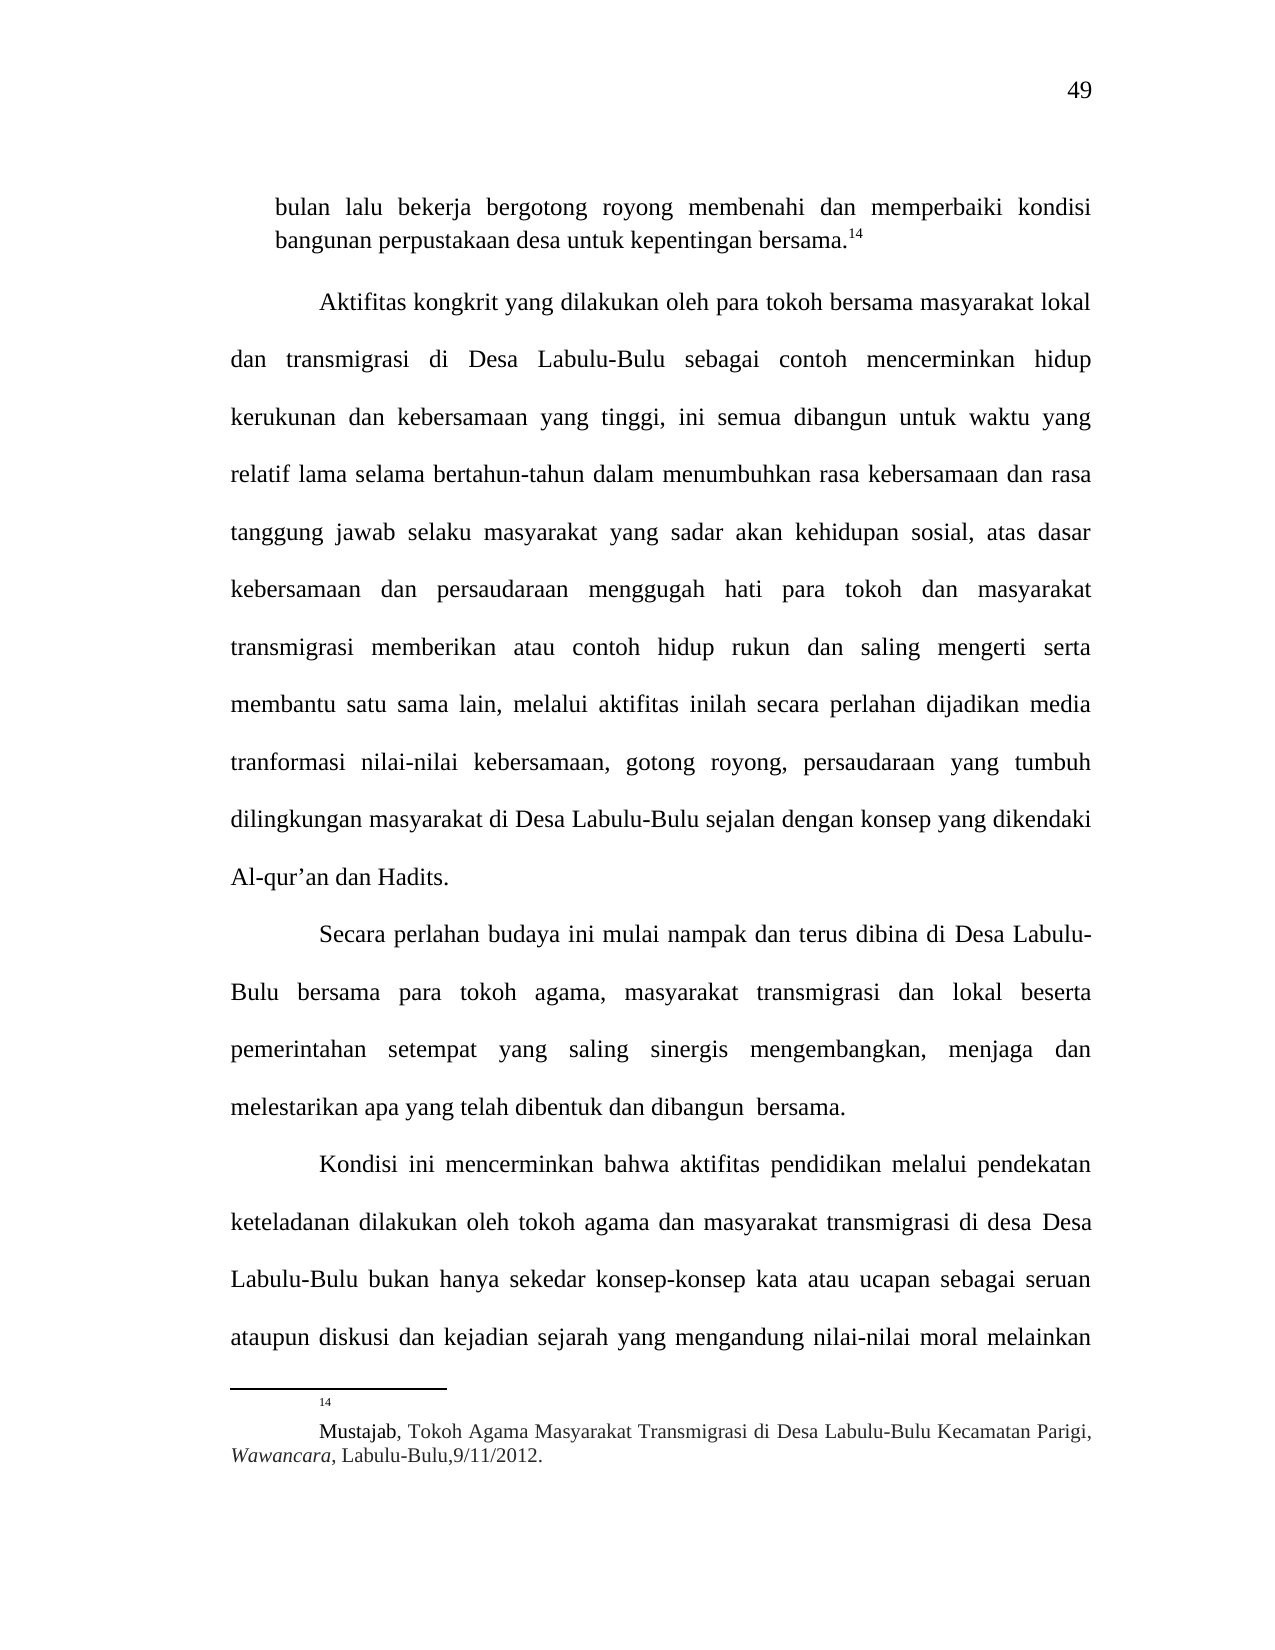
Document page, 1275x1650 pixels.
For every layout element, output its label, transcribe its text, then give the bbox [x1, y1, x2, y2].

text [275, 192, 1092, 254]
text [230, 1149, 1092, 1351]
text Secara perlahan budaya ini mulai nampak dan terus dibina di Desa Labulu-Bulu bersama para tokoh agama, masyarakat transmigrasi dan lokal beserta pemerintahan setempat yang saling sinergis mengembangkan, menjaga dan melestarikan apa yang telah dibentuk dan dibangun bersama. [230, 919, 1092, 1121]
text Aktifitas kongkrit yang dilakukan oleh para tokoh bersama masyarakat lokal dan transmigrasi di Desa Labulu-Bulu sebagai contoh mencerminkan hidup kerukunan dan kebersamaan yang tinggi, ini semua dibangun untuk waktu yang relatif lama selama bertahun-tahun dalam menumbuhkan rasa kebersamaan dan rasa tanggung jawab selaku masyarakat yang sadar akan kehidupan sosial, atas dasar kebersamaan dan persaudaraan menggugah hati para tokoh dan masyarakat transmigrasi memberikan atau contoh hidup rukun dan saling mengerti serta membantu satu sama lain, melalui aktifitas inilah secara perlahan dijadikan media tranformasi nilai-nilai kebersamaan, gotong royong, persaudaraan yang tumbuh dilingkungan masyarakat di Desa Labulu-Bulu sejalan dengan konsep yang dikendaki Al-qur’an dan Hadits. [230, 287, 1092, 891]
